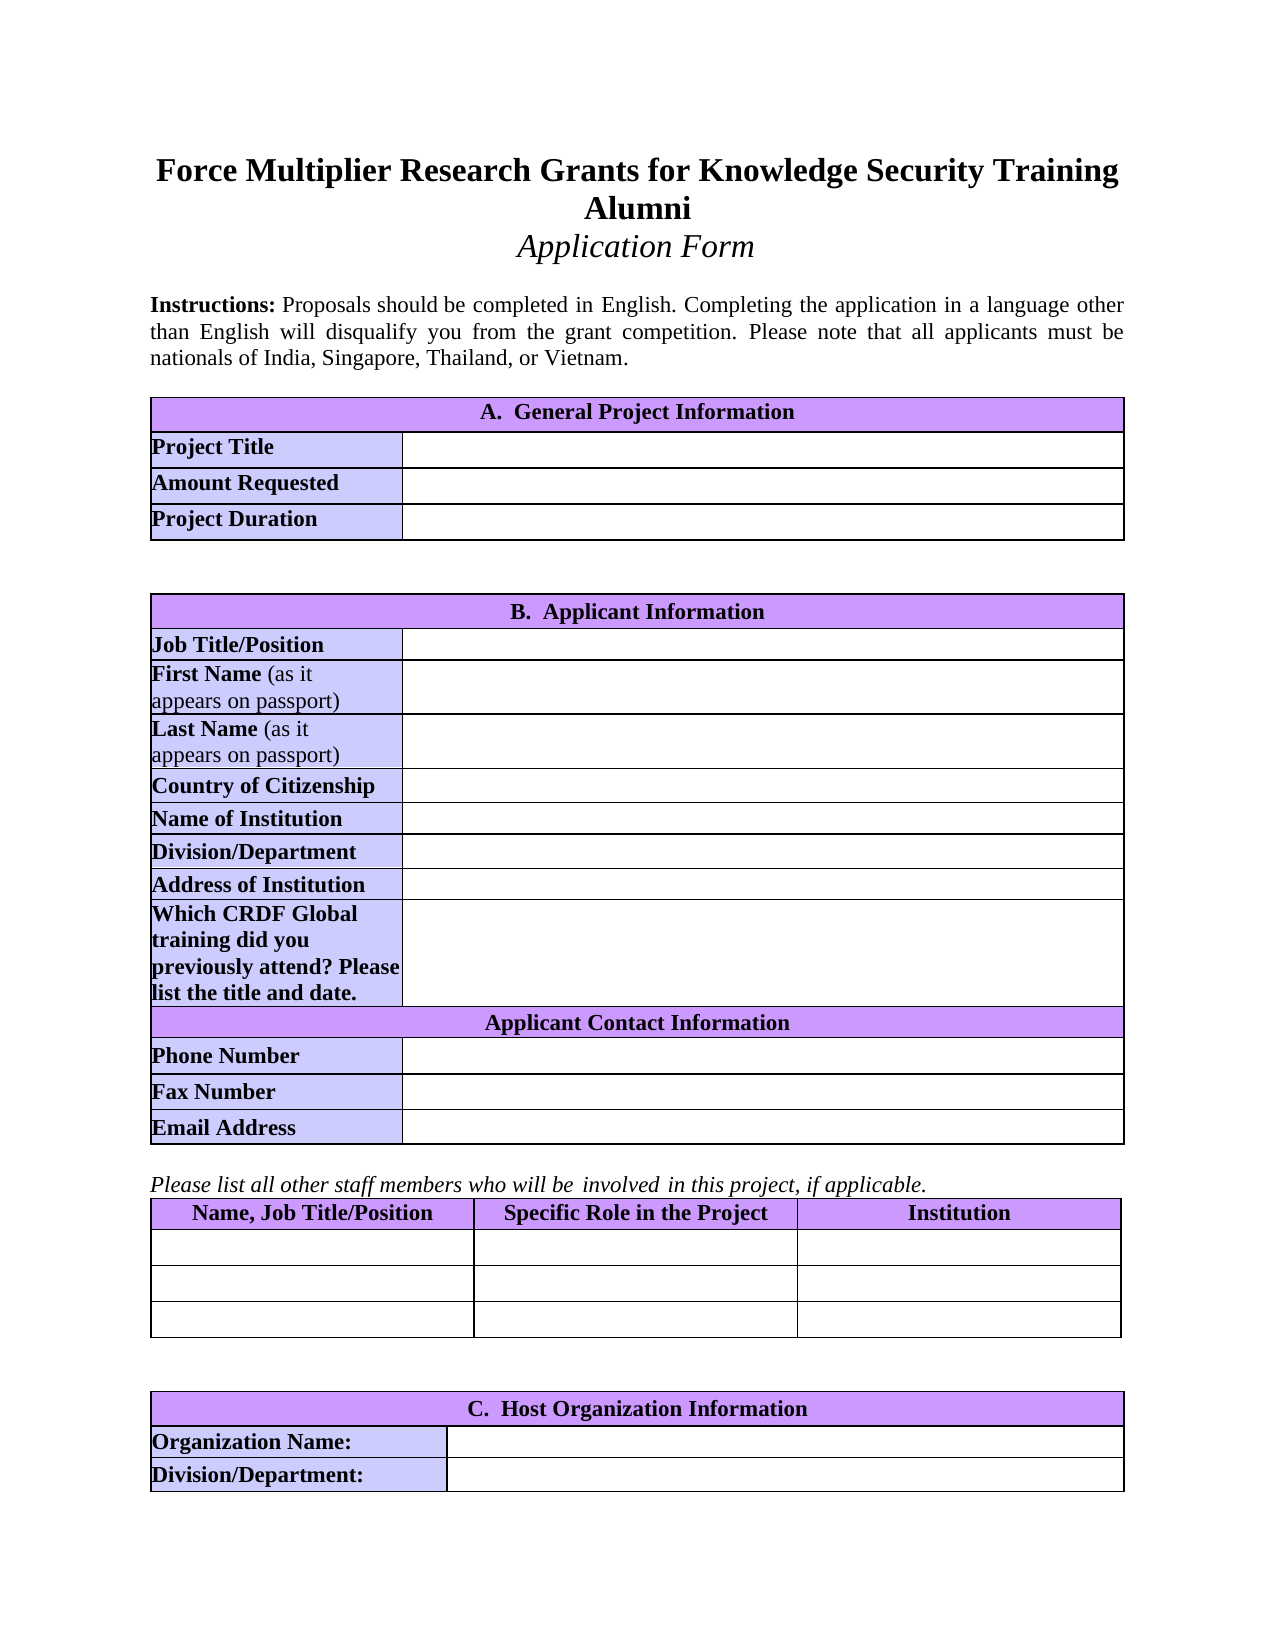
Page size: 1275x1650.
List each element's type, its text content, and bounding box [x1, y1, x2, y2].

table_cell [403, 1075, 1123, 1109]
table_cell [798, 1266, 1120, 1301]
table_cell [403, 769, 1123, 802]
table_cell Job Title/Position [152, 629, 402, 659]
table_cell Amount Requested [152, 469, 402, 503]
table_cell Applicant Contact Information [152, 1007, 1123, 1037]
table_cell [475, 1302, 797, 1336]
table_cell Division/Department [152, 835, 402, 867]
table_cell [403, 505, 1123, 539]
table_cell [448, 1427, 1123, 1456]
table_cell Name of Institution [152, 803, 402, 833]
table_header B. Applicant Information [152, 595, 1123, 628]
table_cell [403, 629, 1123, 659]
table_cell [403, 1110, 1123, 1143]
text Force Multiplier Research Grants for Knowledge Security Training Alumni [150, 150, 1125, 227]
table_header Institution [798, 1199, 1120, 1229]
table_cell Address of Institution [152, 869, 402, 899]
table_cell Which CRDF Global training did you previously attend? Please list the title and date. [152, 900, 402, 1006]
table_cell Fax Number [152, 1075, 402, 1109]
table_cell [152, 1230, 473, 1264]
table_cell [403, 469, 1123, 503]
text Please list all other staff members who will be involved in this project, if applicable. [150, 1171, 1125, 1197]
table_cell [403, 803, 1123, 833]
table_cell [403, 715, 1123, 767]
table_cell Project Title [152, 433, 402, 467]
table_cell Division/Department: [152, 1458, 446, 1491]
text Application Form [150, 227, 1125, 265]
table_cell [403, 900, 1123, 1006]
table_cell [403, 1038, 1123, 1073]
table_cell [152, 1266, 473, 1301]
table_cell [403, 433, 1123, 467]
table_cell [403, 835, 1123, 867]
table_header C. Host Organization Information [152, 1392, 1123, 1425]
table_header Specific Role in the Project [475, 1199, 797, 1229]
table_cell First Name (as it appears on passport) [152, 661, 402, 713]
table_cell [403, 661, 1123, 713]
table_cell Organization Name: [152, 1427, 446, 1456]
table_cell [448, 1458, 1123, 1491]
table_cell Project Duration [152, 505, 402, 539]
table_header Name, Job Title/Position [152, 1199, 473, 1229]
table_cell [798, 1302, 1120, 1336]
text Instructions: Proposals should be completed in English. Completing the application in a language other than English will disqualify you from the grant competition. Please note that all applicants must be nationals of India, Singapore, Thailand, or Vietnam. [150, 291, 1125, 370]
table_cell Last Name (as it appears on passport) [152, 715, 402, 767]
table_cell [475, 1266, 797, 1301]
table_cell Country of Citizenship [152, 769, 402, 802]
table_cell [152, 1302, 473, 1336]
table_header A. General Project Information [152, 398, 1123, 431]
table_cell [475, 1230, 797, 1264]
table_cell Phone Number [152, 1038, 402, 1073]
table_cell [403, 869, 1123, 899]
table_cell [798, 1230, 1120, 1264]
table_cell Email Address [152, 1110, 402, 1143]
